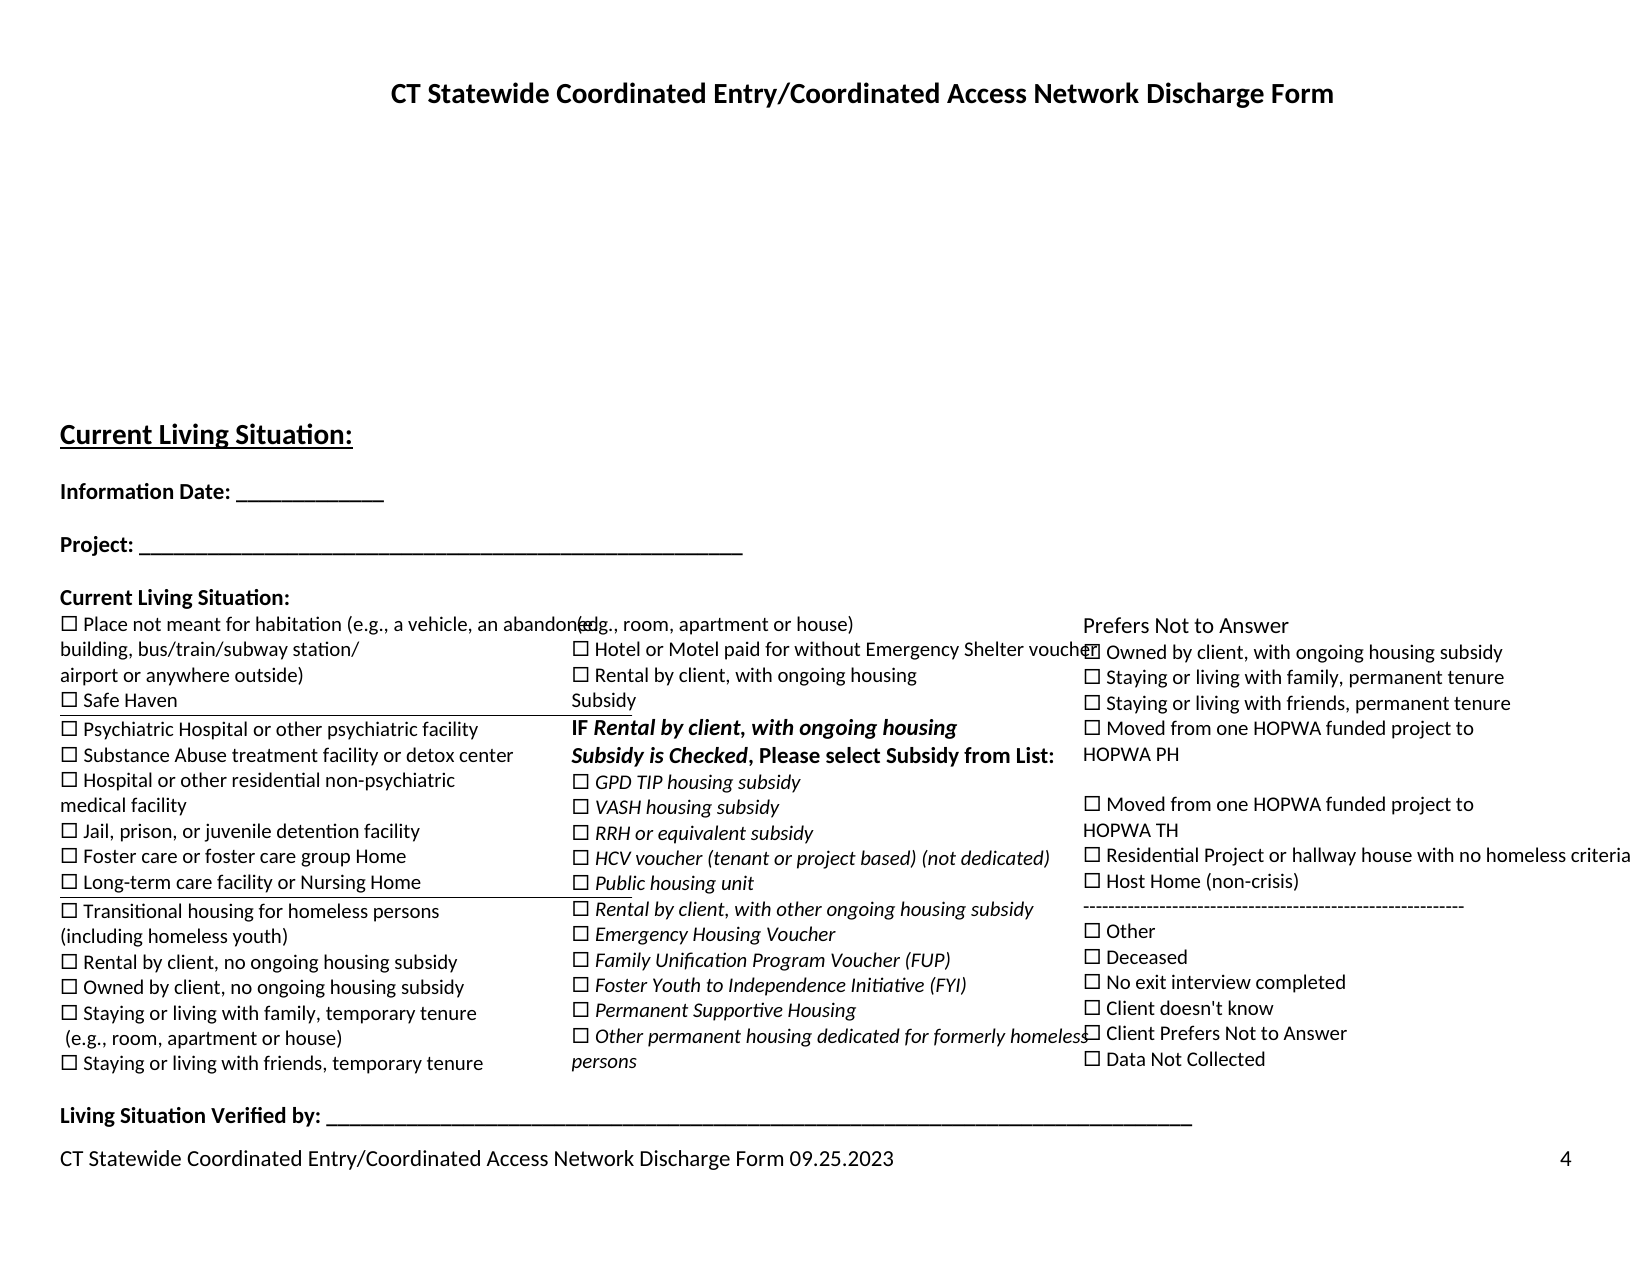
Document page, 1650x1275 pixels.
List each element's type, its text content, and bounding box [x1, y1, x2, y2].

text (e.g., room, apartment or house) [60, 1025, 569, 1051]
text Staying or living with family, permanent tenure [1083, 664, 1650, 690]
text Psychiatric Hospital or other psychiatric facility [60, 716, 569, 742]
text VASH housing subsidy [571, 794, 1081, 820]
text Residential Project or hallway house with no homeless criteria [1083, 842, 1650, 868]
text Family Unification Program Voucher (FUP) [571, 947, 1081, 972]
text Long-term care facility or Nursing Home [60, 869, 569, 897]
text Other permanent housing dedicated for formerly homeless persons [571, 1023, 1081, 1074]
text Client Prefers Not to Answer [1083, 1020, 1650, 1046]
text Subsidy is Checked, Please select Subsidy from List: [571, 741, 1081, 769]
text Client doesn't know [1083, 995, 1650, 1020]
text Staying or living with friends, temporary tenure [60, 1051, 569, 1076]
text Prefers Not to Answer [1083, 611, 1650, 639]
text Public housing unit [571, 871, 1081, 896]
text airport or anywhere outside) [60, 662, 569, 687]
text (including homeless youth) [60, 923, 569, 949]
text Hotel or Motel paid for without Emergency Shelter voucher [571, 637, 1081, 662]
text Safe Haven [60, 687, 569, 715]
text Host Home (non-crisis) [1083, 868, 1650, 893]
text Subsidy [571, 687, 1081, 713]
text Substance Abuse treatment facility or detox center [60, 742, 569, 767]
text HOPWA TH [1083, 817, 1650, 842]
text Staying or living with friends, permanent tenure [1083, 690, 1650, 715]
text GPD TIP housing subsidy [571, 769, 1081, 794]
text Emergency Housing Voucher [571, 921, 1081, 947]
text Rental by client, with other ongoing housing subsidy [571, 896, 1081, 921]
text Information Date: _____________ [60, 477, 1590, 505]
text Data Not Collected [1083, 1046, 1650, 1071]
text Jail, prison, or juvenile detention facility [60, 818, 569, 843]
text Current Living Situation: [60, 583, 1590, 611]
text Project: _____________________________________________________ [60, 530, 1590, 558]
text HCV voucher (tenant or project based) (not dedicated) [571, 845, 1081, 871]
text Living Situation Verified by: ____________________________________________________________________________ [60, 1101, 1590, 1129]
text ------------------------------------------------------------ [1083, 893, 1650, 919]
text Owned by client, no ongoing housing subsidy [60, 974, 569, 1000]
text Place not meant for habitation (e.g., a vehicle, an abandoned building, bus/train/subway station/ [60, 611, 569, 662]
text Hospital or other residential non-psychiatric [60, 767, 569, 793]
text Owned by client, with ongoing housing subsidy [1083, 639, 1650, 664]
text RRH or equivalent subsidy [571, 820, 1081, 845]
text Deceased [1083, 944, 1650, 969]
text Rental by client, with ongoing housing [571, 662, 1081, 687]
text Current Living Situation: [60, 416, 1590, 452]
text Moved from one HOPWA funded project to [1083, 792, 1650, 817]
text Moved from one HOPWA funded project to [1083, 715, 1650, 741]
text medical facility [60, 793, 569, 818]
text Foster Youth to Independence Initiative (FYI) [571, 972, 1081, 998]
text HOPWA PH [1083, 741, 1650, 766]
text IF Rental by client, with ongoing housing [571, 713, 1081, 741]
text (e.g., room, apartment or house) [571, 611, 1081, 637]
text Foster care or foster care group Home [60, 843, 569, 869]
text Other [1083, 919, 1650, 944]
text Transitional housing for homeless persons [60, 898, 569, 923]
text No exit interview completed [1083, 969, 1650, 995]
text Staying or living with family, temporary tenure [60, 1000, 569, 1025]
text Rental by client, no ongoing housing subsidy [60, 949, 569, 974]
text Permanent Supportive Housing [571, 998, 1081, 1023]
